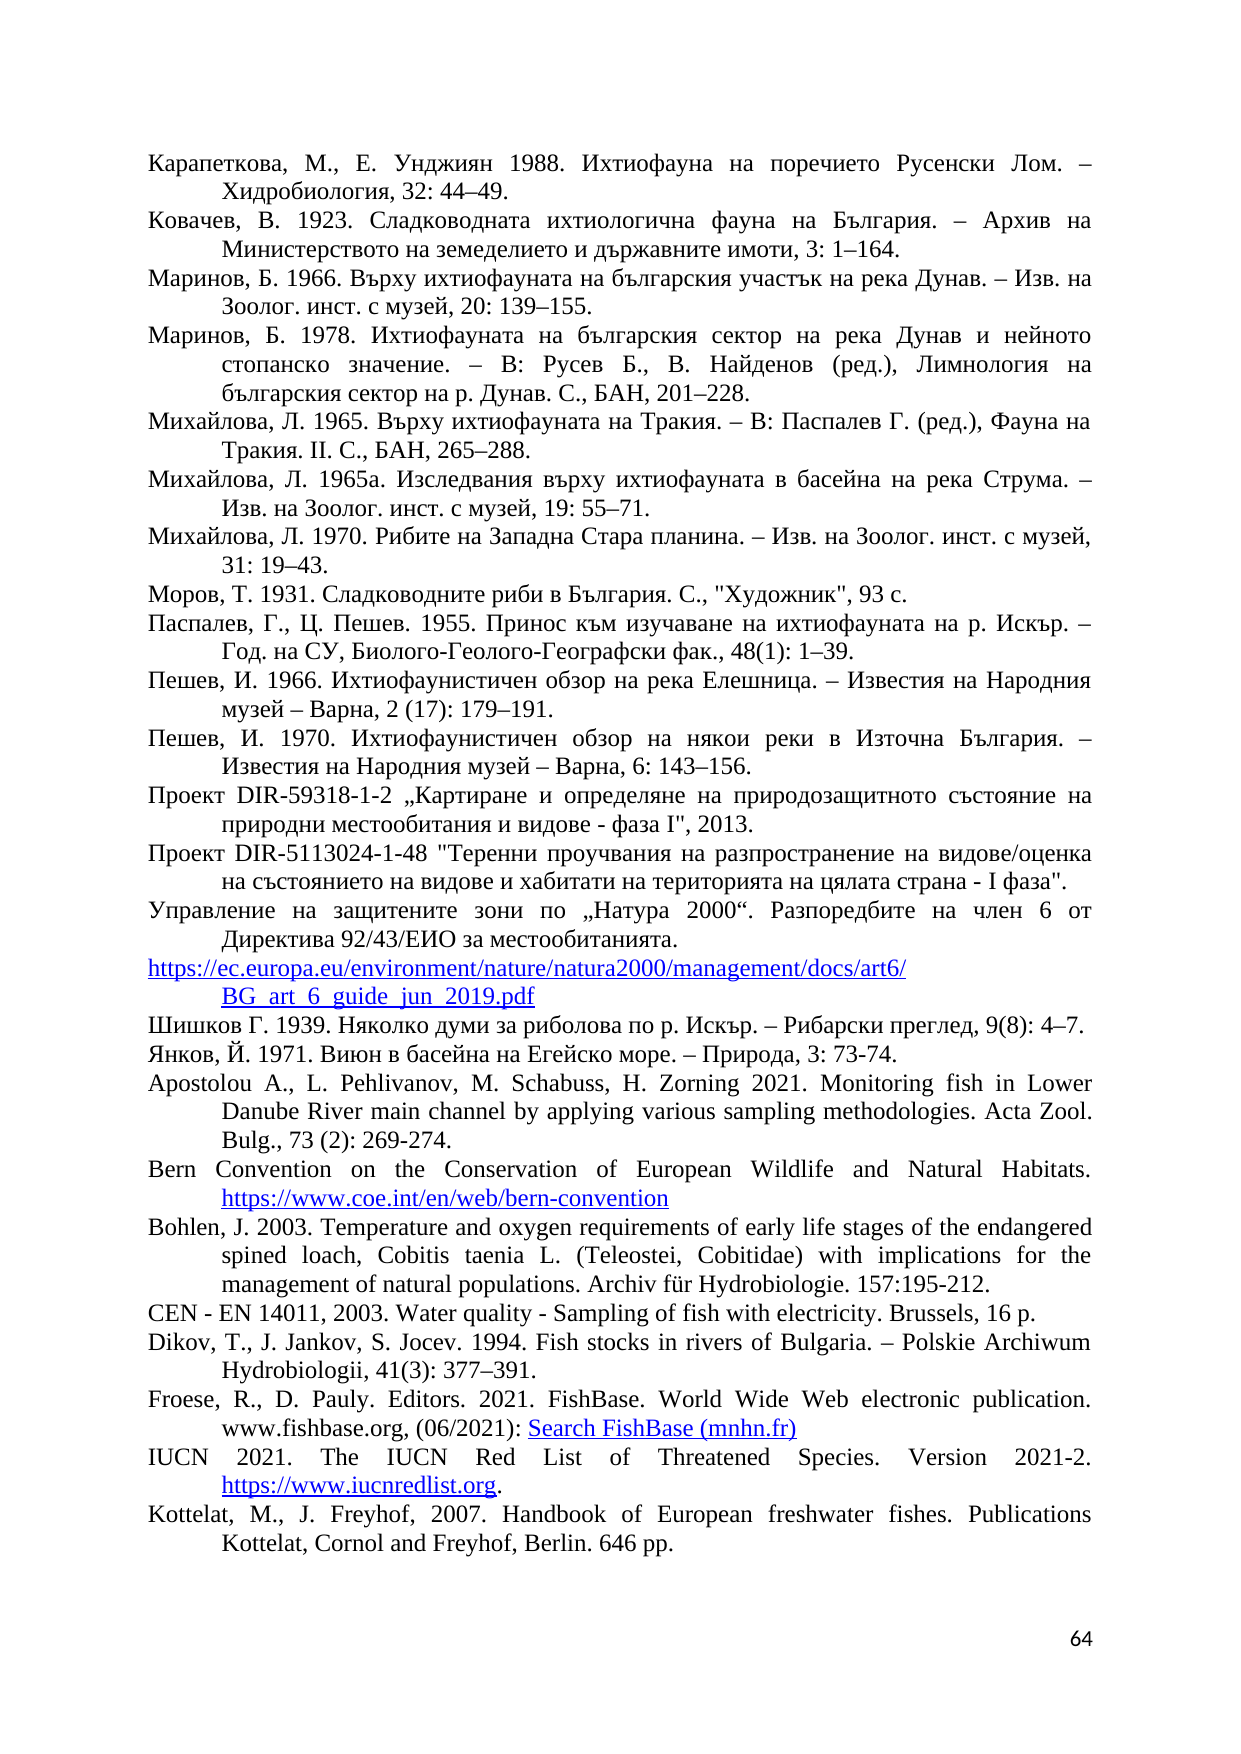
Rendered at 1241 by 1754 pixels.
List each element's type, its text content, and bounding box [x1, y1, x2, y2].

text Михайлова, Л. 1965a. Изследвания върху ихтиофауната в басейна на река Струма. – Изв. на Зоолог. инст. с музей, 19: 55–71. [148, 464, 1093, 521]
text Bern Convention on the Conservation of European Wildlife and Natural Habitats. https://www.coe.int/en/web/bern-convention [148, 1154, 1093, 1212]
text Маринов, Б. 1966. Върху ихтиофауната на българския участък на река Дунав. – Изв. на Зоолог. инст. с музей, 20: 139–155. [148, 263, 1093, 320]
text Проект DIR-5113024-1-48 "Teренни проучвания на разпространение на видове/оценка на състоянието на видове и хабитати на територията на цялата страна - I фаза". [148, 838, 1093, 895]
text Моров, Т. 1931. Сладководните риби в България. С., "Художник", 93 с. [148, 579, 1093, 608]
text Михайлова, Л. 1965. Върху ихтиофауната на Тракия. – В: Паспалев Г. (ред.), Фауна на Тракия. ІІ. С., БАН, 265–288. [148, 406, 1093, 464]
text Паспалев, Г., Ц. Пешев. 1955. Принос към изучаване на ихтиофауната на р. Искър. – Год. на СУ, Биолого-Геолого-Географски фак., 48(1): 1–39. [148, 608, 1093, 665]
text Bohlen, J. 2003. Temperature and oxygen requirements of early life stages of the endangered spined loach, Cobitis taenia L. (Teleostei, Cobitidae) with implications for the management of natural populations. Archiv für Hydrobiologie. 157:195-212. [148, 1212, 1093, 1298]
text CEN - EN 14011, 2003. Water quality - Sampling of fish with electricity. Brussels, 16 p. [148, 1298, 1093, 1327]
text https://ec.europa.eu/environment/nature/natura2000/management/docs/art6/BG_art_6_guide_jun_2019.pdf [148, 953, 1093, 1010]
text Ковачев, В. 1923. Сладководната ихтиологична фауна на България. – Архив на Министерството на земеделието и държавните имоти, 3: 1–164. [148, 205, 1093, 263]
text Froese, R., D. Pauly. Editors. 2021. FishBase. World Wide Web electronic publication. www.fishbase.org, (06/2021): Search FishBase (mnhn.fr) [148, 1384, 1093, 1442]
text Карапеткова, М., Е. Унджиян 1988. Ихтиофауна на поречието Русенски Лом. – Хидробиология, 32: 44–49. [148, 148, 1093, 205]
text IUCN 2021. The IUCN Red List of Threatened Species. Version 2021-2. https://www.iucnredlist.org. [148, 1442, 1093, 1499]
text Маринов, Б. 1978. Ихтиофауната на българския сектор на река Дунав и нейното стопанско значение. – В: Русев Б., В. Найденов (ред.), Лимнология на българския сектор на р. Дунав. С., БАН, 201–228. [148, 320, 1093, 406]
text Проект DIR-59318-1-2 „Картиране и определяне на природозащитното състояние на природни местообитания и видове - фаза I", 2013. [148, 780, 1093, 838]
text Михайлова, Л. 1970. Рибите на Западна Стара планина. – Изв. на Зоолог. инст. с музей, 31: 19–43. [148, 521, 1093, 579]
text Управление на защитените зони по „Натура 2000“. Разпоредбите на член 6 от Директива 92/43/ЕИО за местообитанията. [148, 895, 1093, 953]
text Шишков Г. 1939. Няколко думи за риболова по р. Искър. – Рибарски преглед, 9(8): 4–7. [148, 1010, 1093, 1039]
text Янков, Й. 1971. Виюн в басейна на Егейско море. – Природа, 3: 73-74. [148, 1039, 1093, 1068]
text Dikov, T., J. Jankov, S. Jocev. 1994. Fish stocks in rivers of Bulgaria. – Polskie Archiwum Hydrobiologii, 41(3): 377–391. [148, 1327, 1093, 1384]
text Apostolou A., L. Pehlivanov, M. Schabuss, H. Zorning 2021. Monitoring fish in Lower Danube River main channel by applying various sampling methodologies. Acta Zool. Bulg., 73 (2): 269-274. [148, 1068, 1093, 1154]
text Пешев, И. 1970. Ихтиофаунистичен обзор на някои реки в Източна България. – Известия на Народния музей – Варна, 6: 143–156. [148, 723, 1093, 780]
text Kottelat, M., J. Freyhof, 2007. Handbook of European freshwater fishes. Publications Kottelat, Cornol and Freyhof, Berlin. 646 pp. [148, 1499, 1093, 1557]
text Пешев, И. 1966. Ихтиофаунистичен обзор на река Елешница. – Известия на Народния музей – Варна, 2 (17): 179–191. [148, 665, 1093, 723]
